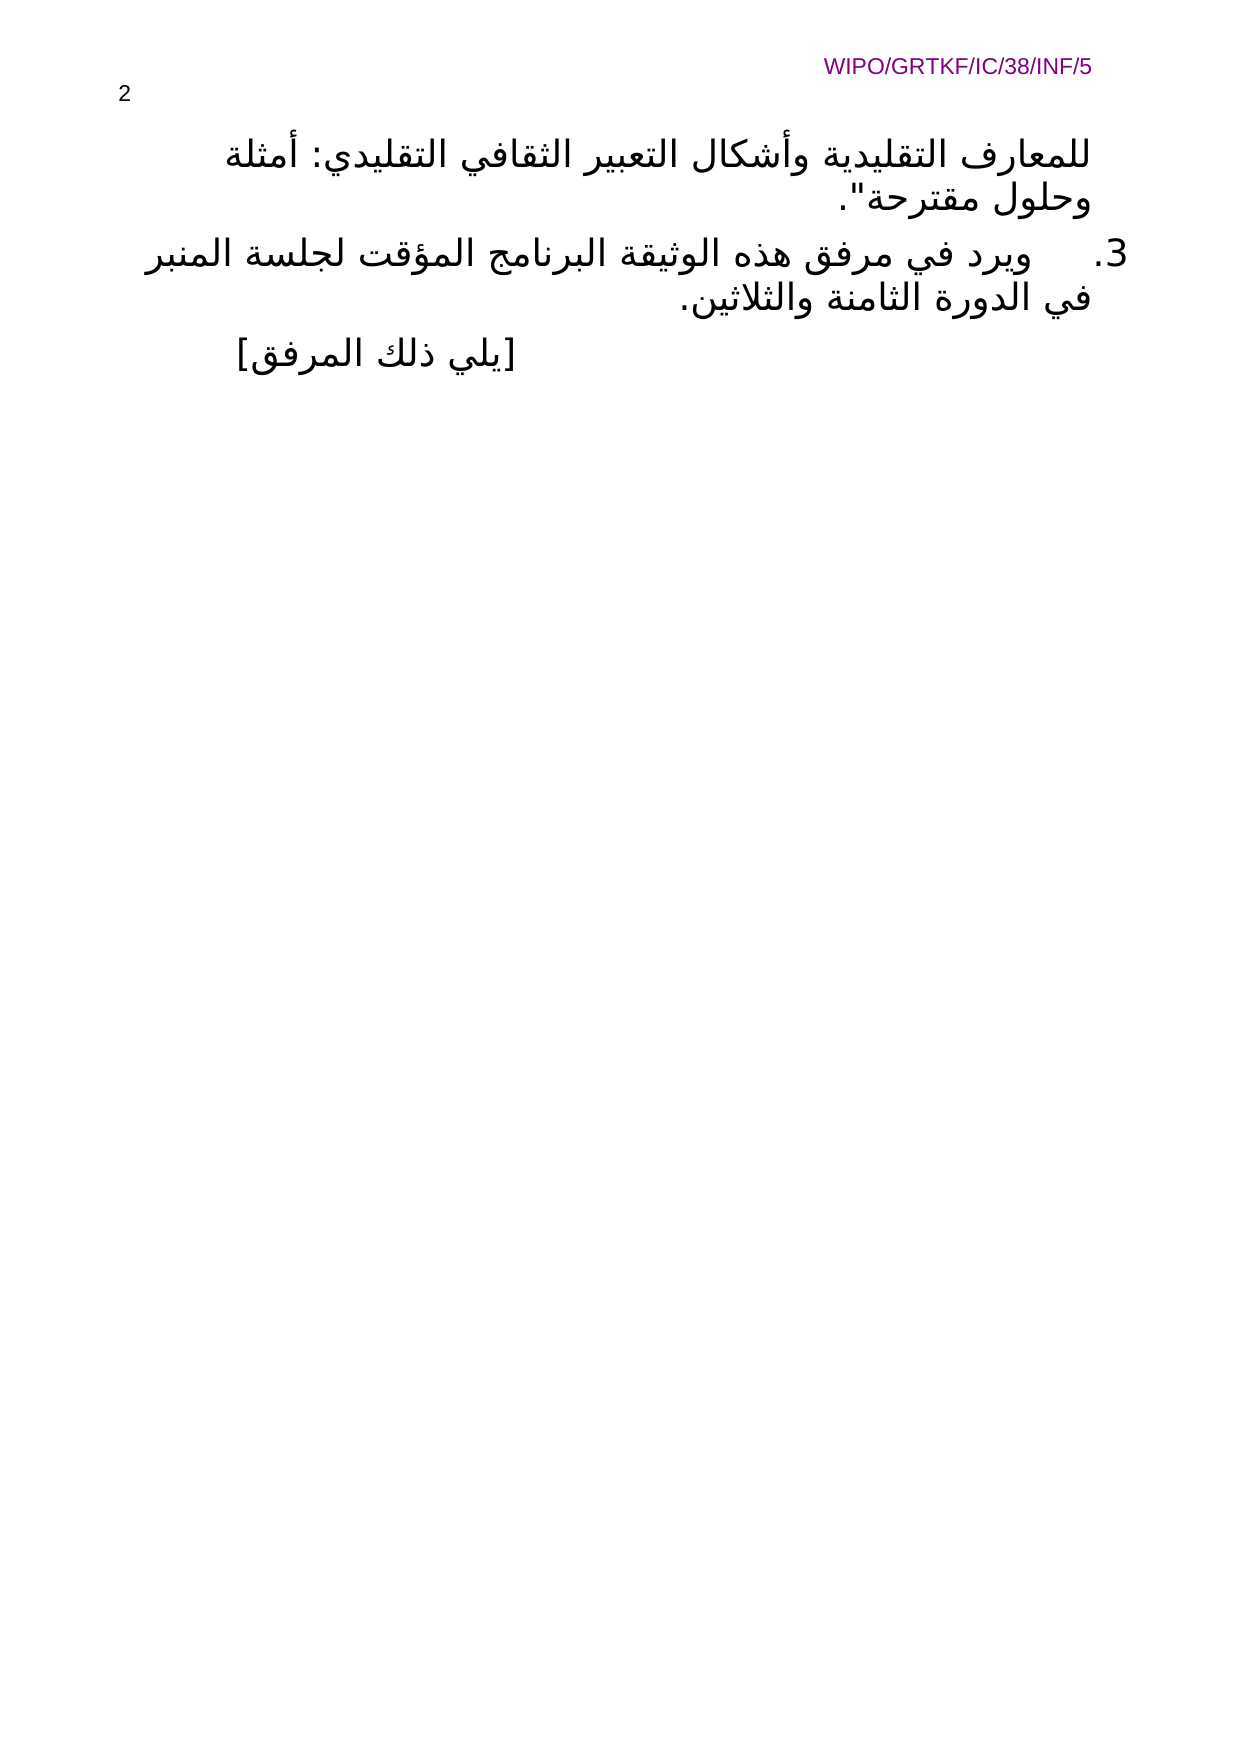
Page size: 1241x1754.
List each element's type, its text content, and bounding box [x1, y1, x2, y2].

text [118, 132, 1092, 219]
text [يلي ذلك المرفق] [118, 332, 516, 375]
text ويرد في مرفق هذه الوثيقة البرنامج المؤقت لجلسة المنبر في الدورة الثامنة والثلاثين. [118, 232, 1092, 319]
